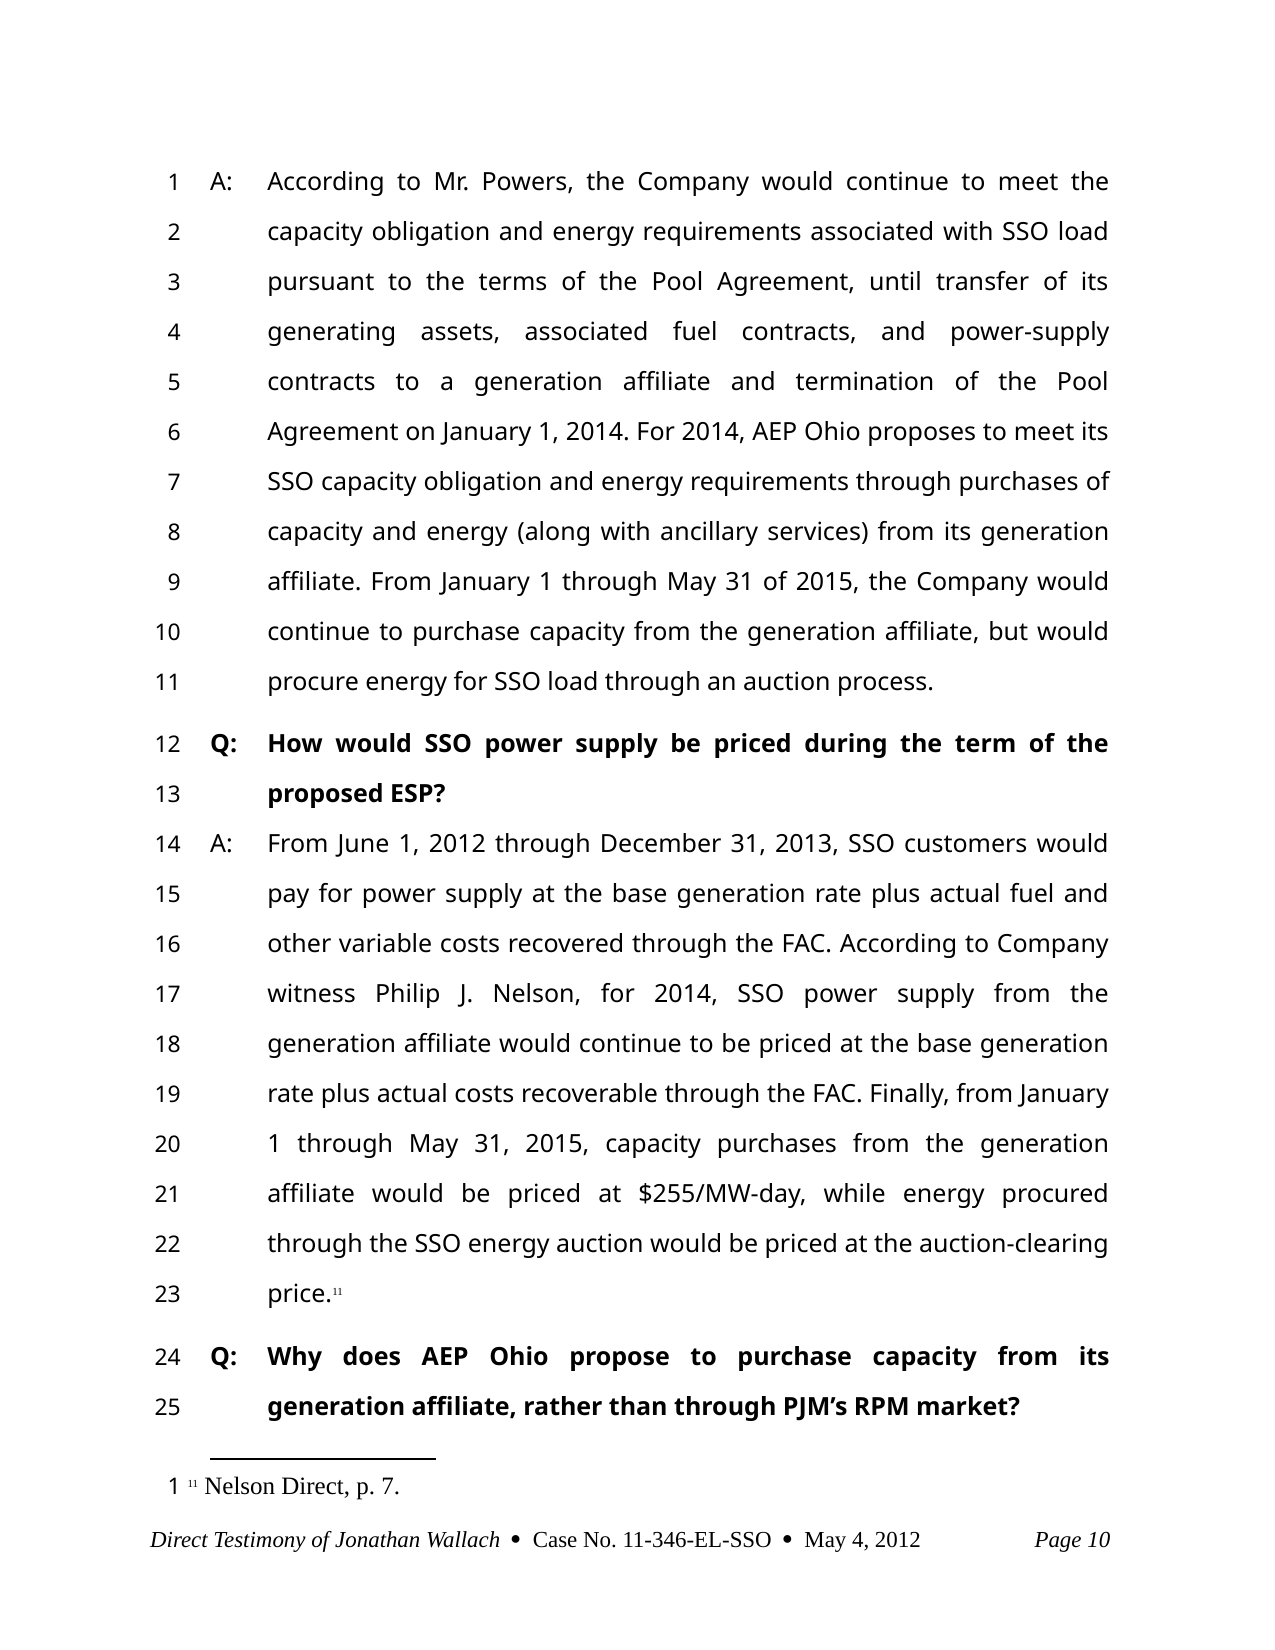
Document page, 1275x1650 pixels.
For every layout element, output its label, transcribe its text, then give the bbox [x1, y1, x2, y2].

text Q: Why does AEP Ohio propose to purchase capacity from its generation affiliate, rather than through PJM’s RPM market? [210, 1325, 1110, 1425]
text A: From June 1, 2012 through December 31, 2013, SSO customers would pay for power supply at the base generation rate plus actual fuel and other variable costs recovered through the FAC. According to Company witness Philip J. Nelson, for 2014, SSO power supply from the generation affiliate would continue to be priced at the base generation rate plus actual costs recoverable through the FAC. Finally, from January 1 through May 31, 2015, capacity purchases from the generation affiliate would be priced at $255/MW-day, while energy procured through the SSO energy auction would be priced at the auction-clearing price. [210, 812, 1110, 1312]
text A: According to Mr. Powers, the Company would continue to meet the capacity obligation and energy requirements associated with SSO load pursuant to the terms of the Pool Agreement, until transfer of its generating assets, associated fuel contracts, and power-supply contracts to a generation affiliate and termination of the Pool Agreement on January 1, 2014. For 2014, AEP Ohio proposes to meet its SSO capacity obligation and energy requirements through purchases of capacity and energy (along with ancillary services) from its generation affiliate. From January 1 through May 31 of 2015, the Company would continue to purchase capacity from the generation affiliate, but would procure energy for SSO load through an auction process. [210, 150, 1110, 700]
text Q: How would SSO power supply be priced during the term of the proposed ESP? [210, 712, 1110, 812]
